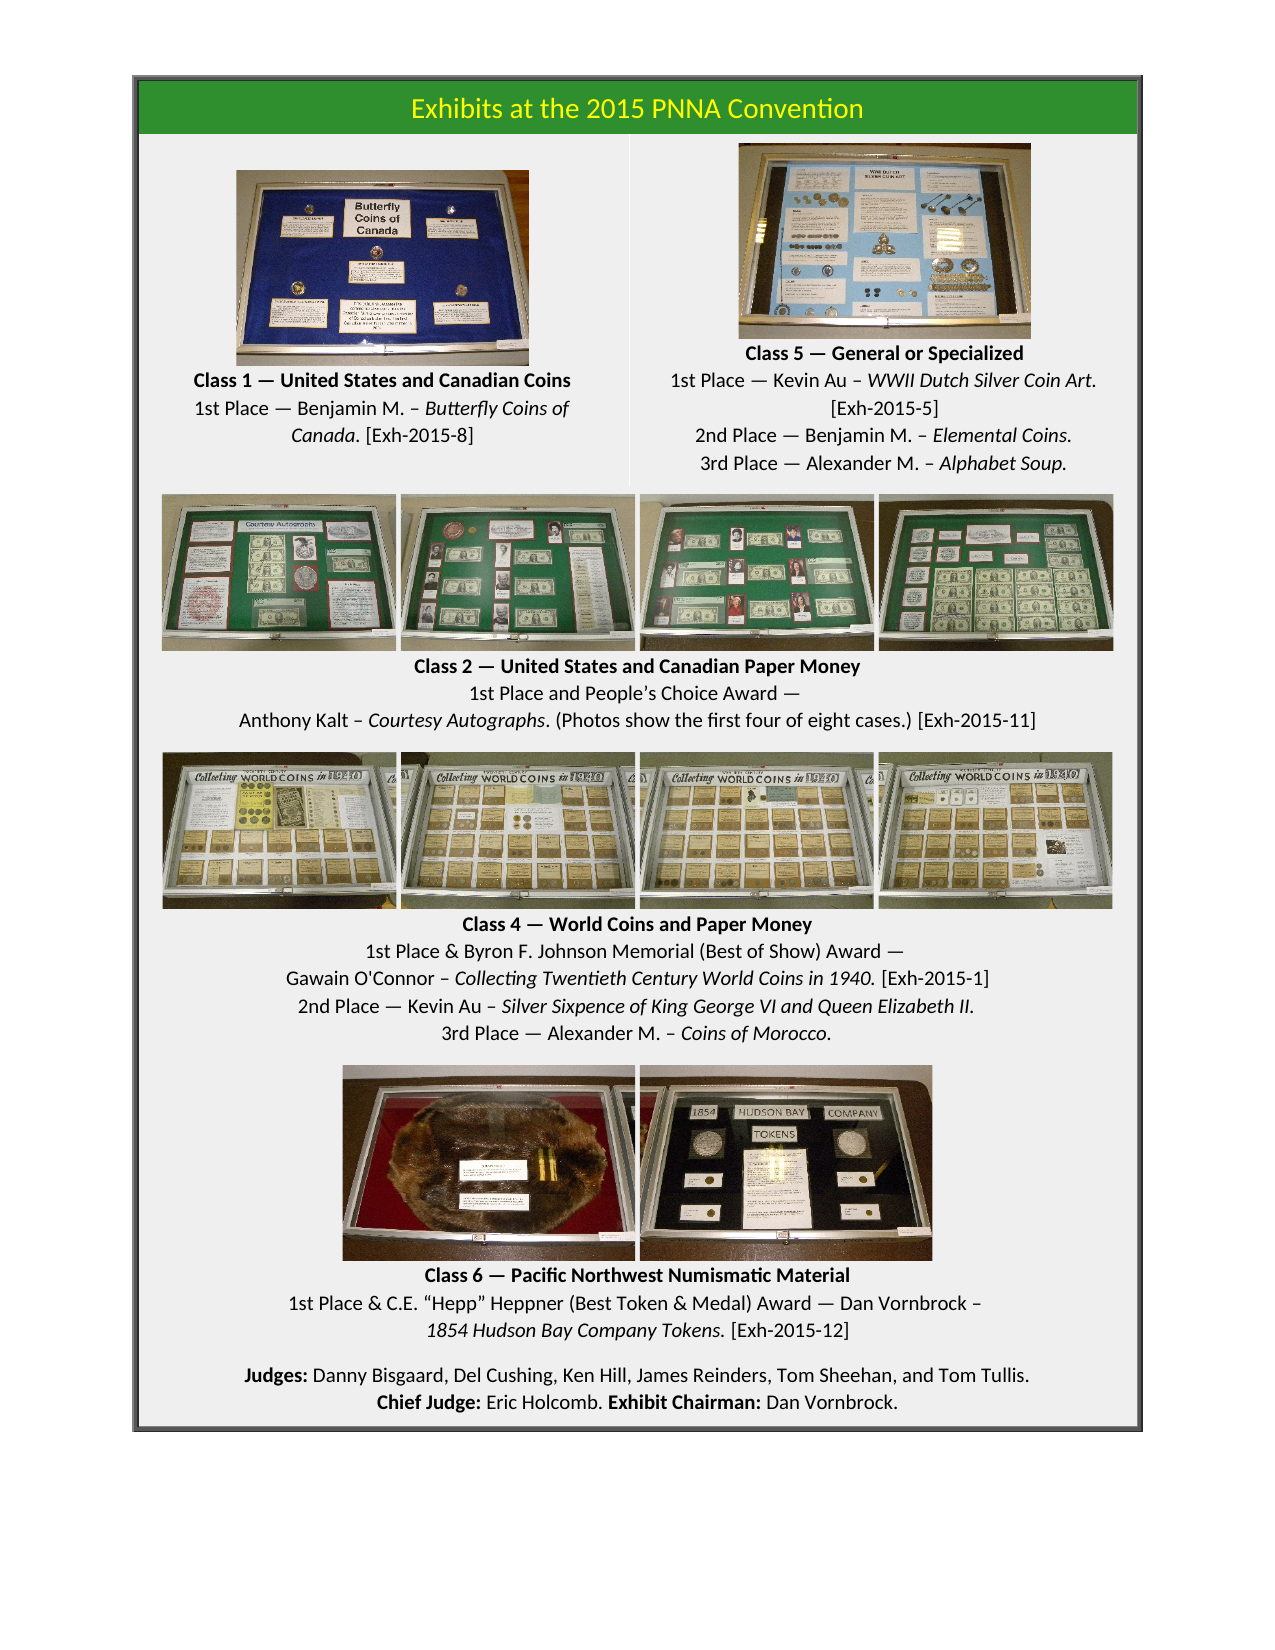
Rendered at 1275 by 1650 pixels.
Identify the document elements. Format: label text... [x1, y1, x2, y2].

table_cell Class 1 — United States and Canadian Coins 1st Place — Benjamin M. – Butterfly Coins of Canada. [Exh-2015-8] [139, 134, 629, 486]
picture [639, 752, 874, 909]
table_cell Class 4 — World Coins and Paper Money 1st Place & Byron F. Johnson Memorial (Best of Show) Award — Gawain O'Connor – Collecting Twentieth Century World Coins in 1940. [Exh-2015-1] 2nd Place — Kevin Au – Silver Sixpence of King George VI and Queen Elizabeth II. 3rd Place — Alexander M. – Coins of Morocco. [139, 744, 1137, 1057]
picture [236, 170, 529, 366]
table_cell Class 2 — United States and Canadian Paper Money 1st Place and People’s Choice Award — Anthony Kalt – Courtesy Autographs. (Photos show the first four of eight cases.) [Exh-2015-11] [139, 486, 1137, 744]
picture [878, 494, 1114, 651]
picture [162, 752, 397, 909]
picture [639, 494, 875, 651]
picture [401, 752, 636, 909]
picture [738, 143, 1031, 339]
picture [400, 494, 636, 651]
picture [878, 752, 1113, 909]
picture [639, 1065, 933, 1261]
table_cell Judges: Danny Bisgaard, Del Cushing, Ken Hill, James Reinders, Tom Sheehan, and Tom Tullis. Chief Judge: Eric Holcomb. Exhibit Chairman: Dan Vornbrock. [139, 1353, 1137, 1426]
picture [161, 494, 397, 651]
picture [342, 1065, 636, 1261]
table_header Exhibits at the 2015 PNNA Convention [139, 81, 1137, 134]
table_cell Class 6 — Pacific Northwest Numismatic Material 1st Place & C.E. “Hepp” Heppner (Best Token & Medal) Award — Dan Vornbrock – 1854 Hudson Bay Company Tokens. [Exh-2015-12] [139, 1057, 1137, 1353]
table_cell Class 5 — General or Specialized 1st Place — Kevin Au – WWII Dutch Silver Coin Art. [Exh-2015-5] 2nd Place — Benjamin M. – Elemental Coins. 3rd Place — Alexander M. – Alphabet Soup. [630, 134, 1137, 486]
